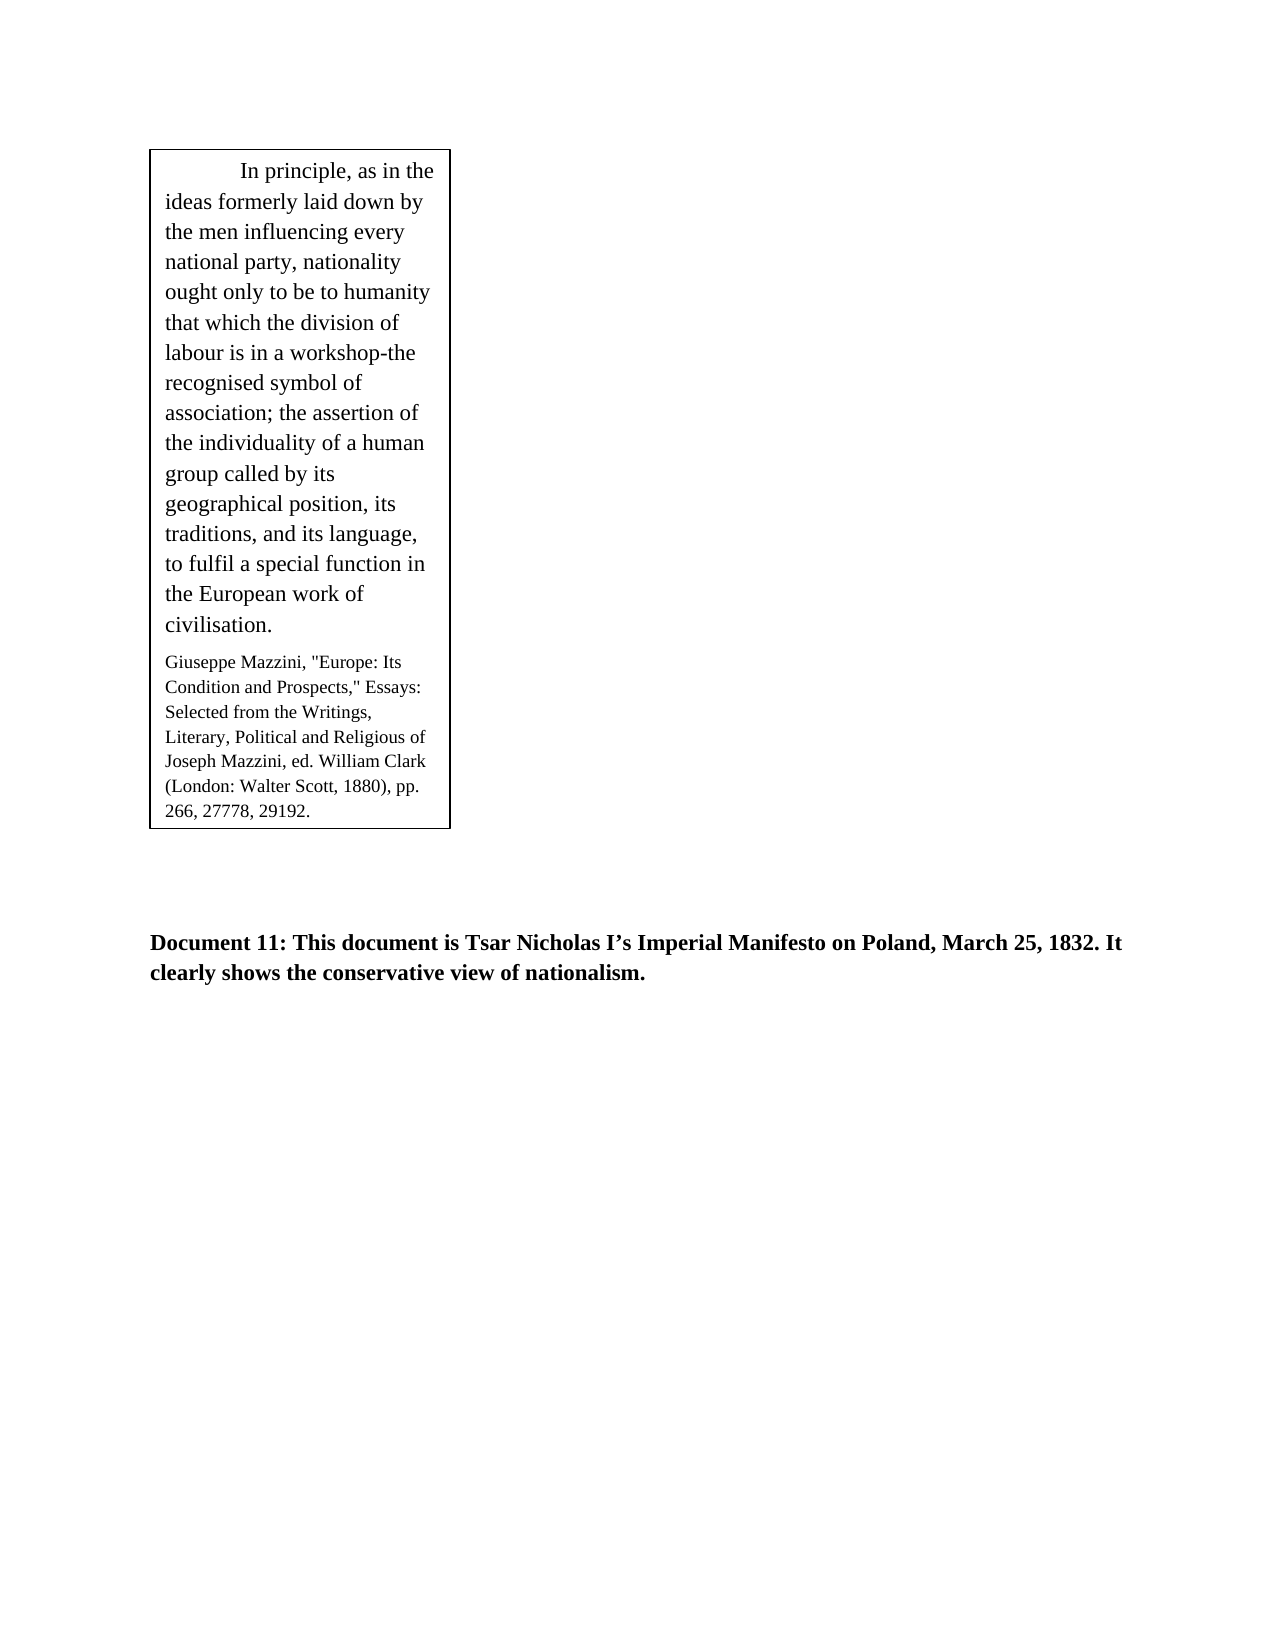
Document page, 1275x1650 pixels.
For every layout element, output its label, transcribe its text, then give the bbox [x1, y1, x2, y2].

text Document 11: This document is Tsar Nicholas I’s Imperial Manifesto on Poland, March 25, 1832. It clearly shows the conservative view of nationalism. [150, 929, 1125, 985]
